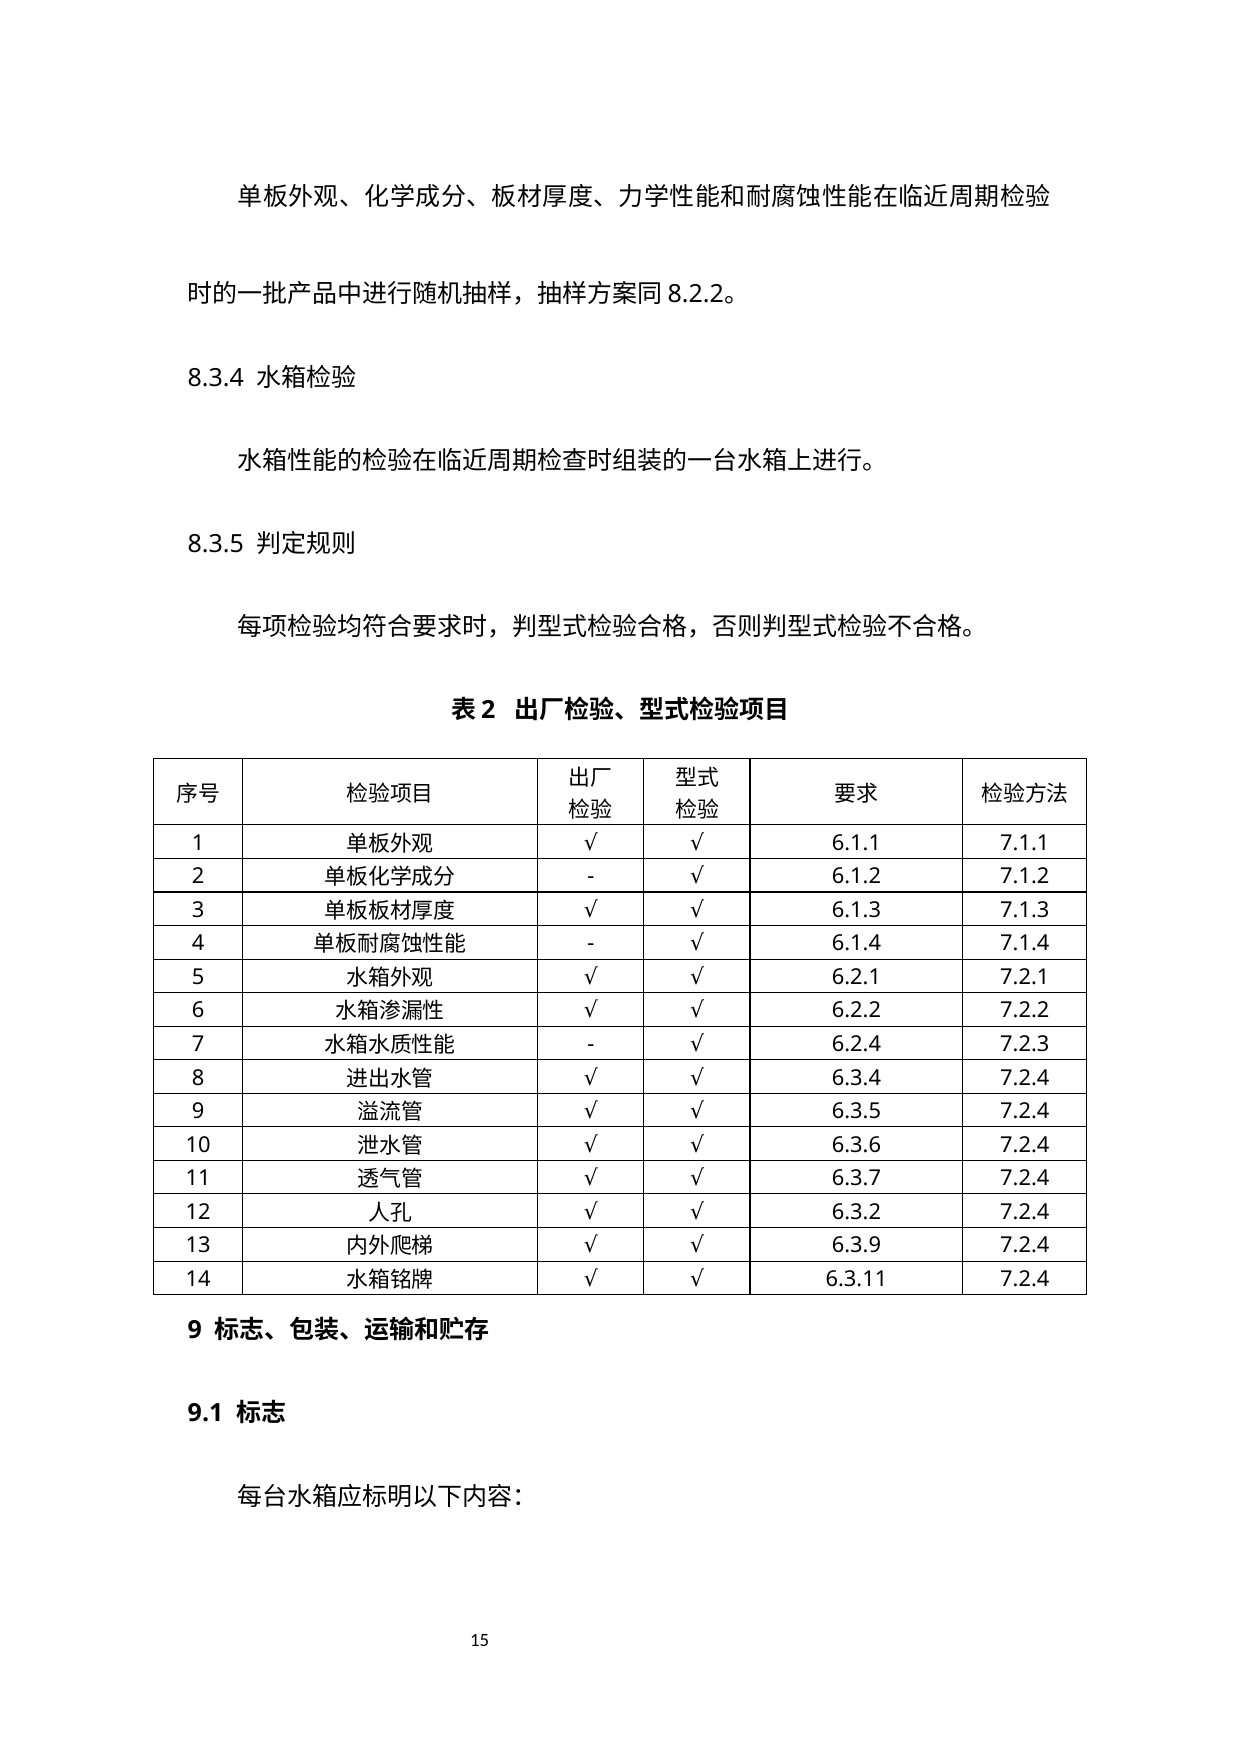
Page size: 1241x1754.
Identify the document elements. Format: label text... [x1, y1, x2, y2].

table_cell 6.3.4 [751, 1060, 962, 1093]
table_cell 6.1.4 [751, 926, 962, 958]
table_cell 7.1.1 [963, 825, 1086, 858]
table_cell 7.1.3 [963, 893, 1086, 925]
table_cell √ [644, 1127, 749, 1160]
table_cell 泄水管 [243, 1127, 537, 1160]
table_cell 7.2.1 [963, 960, 1086, 992]
table_cell √ [644, 859, 749, 891]
table_cell 7.2.4 [963, 1194, 1086, 1227]
text 单板外观、化学成分、板材厚度、力学性能和耐腐蚀性能在临近周期检验时的一批产品中进行随机抽样，抽样方案同8.2.2。 [187, 162, 1053, 324]
table_cell 单板外观 [243, 825, 537, 858]
table_cell 6.3.2 [751, 1194, 962, 1227]
table_cell - [538, 859, 643, 891]
table_cell 6.3.5 [751, 1094, 962, 1126]
table_header 型式 检验 [644, 759, 749, 824]
table_cell 7.2.3 [963, 1027, 1086, 1059]
table_cell √ [538, 1228, 643, 1261]
table_cell 7.2.2 [963, 993, 1086, 1026]
table_cell √ [538, 893, 643, 925]
text 8.3.4 水箱检验 [187, 343, 1053, 408]
table_cell 7.2.4 [963, 1161, 1086, 1193]
table_cell 7.2.4 [963, 1262, 1086, 1294]
table_cell 6.3.6 [751, 1127, 962, 1160]
table_cell 7.1.2 [963, 859, 1086, 891]
table_cell 13 [154, 1228, 242, 1261]
table_cell √ [644, 1094, 749, 1126]
table_cell 溢流管 [243, 1094, 537, 1126]
table_cell √ [644, 926, 749, 958]
table_cell √ [644, 1194, 749, 1227]
table_cell √ [538, 825, 643, 858]
table_cell √ [538, 993, 643, 1026]
table_header 检验方法 [963, 759, 1086, 824]
table_cell 7.1.4 [963, 926, 1086, 958]
table_cell 6.1.1 [751, 825, 962, 858]
table_cell 7.2.4 [963, 1127, 1086, 1160]
table_cell 7.2.4 [963, 1094, 1086, 1126]
table_cell - [538, 926, 643, 958]
table_cell 10 [154, 1127, 242, 1160]
table_cell 内外爬梯 [243, 1228, 537, 1261]
table_cell 3 [154, 893, 242, 925]
text 水箱性能的检验在临近周期检查时组装的一台水箱上进行。 [187, 426, 1053, 491]
table_header 出厂 检验 [538, 759, 643, 824]
table_header 序号 [154, 759, 242, 824]
table_cell 7.2.4 [963, 1060, 1086, 1093]
table_cell 单板耐腐蚀性能 [243, 926, 537, 958]
table_cell √ [644, 825, 749, 858]
table_cell 水箱渗漏性 [243, 993, 537, 1026]
table_cell 透气管 [243, 1161, 537, 1193]
table_cell 6.2.2 [751, 993, 962, 1026]
table_cell √ [538, 1094, 643, 1126]
table_cell √ [538, 1262, 643, 1294]
table_cell √ [538, 1194, 643, 1227]
table_cell √ [538, 1161, 643, 1193]
table_cell √ [644, 1060, 749, 1093]
table_cell 6 [154, 993, 242, 1026]
table_cell √ [644, 960, 749, 992]
table_cell √ [644, 893, 749, 925]
table_cell √ [644, 993, 749, 1026]
table_cell 6.3.9 [751, 1228, 962, 1261]
table_cell √ [644, 1027, 749, 1059]
table_header 检验项目 [243, 759, 537, 824]
table_cell √ [538, 1060, 643, 1093]
table_cell √ [644, 1262, 749, 1294]
table_cell 6.3.11 [751, 1262, 962, 1294]
text 每台水箱应标明以下内容： [187, 1462, 1053, 1527]
table_cell - [538, 1027, 643, 1059]
table_cell 进出水管 [243, 1060, 537, 1093]
table_cell √ [538, 960, 643, 992]
text 8.3.5 判定规则 [187, 509, 1053, 574]
table_cell 6.3.7 [751, 1161, 962, 1193]
table_cell 14 [154, 1262, 242, 1294]
table_cell √ [538, 1127, 643, 1160]
table_cell 9 [154, 1094, 242, 1126]
table_cell 6.2.4 [751, 1027, 962, 1059]
table_header 要求 [751, 759, 962, 824]
table_cell 5 [154, 960, 242, 992]
table_cell 水箱铭牌 [243, 1262, 537, 1294]
table_cell 7 [154, 1027, 242, 1059]
text 表2 出厂检验、型式检验项目 [187, 675, 1053, 740]
table_cell √ [644, 1161, 749, 1193]
table_cell 单板化学成分 [243, 859, 537, 891]
table_cell 12 [154, 1194, 242, 1227]
table_cell 单板板材厚度 [243, 893, 537, 925]
table_cell 8 [154, 1060, 242, 1093]
table_cell 1 [154, 825, 242, 858]
subtitle 9 标志、包装、运输和贮存 [187, 1295, 1053, 1360]
table_cell 6.1.2 [751, 859, 962, 891]
text 9.1 标志 [187, 1378, 1053, 1443]
table_cell 水箱外观 [243, 960, 537, 992]
table_cell √ [644, 1228, 749, 1261]
table_cell 7.2.4 [963, 1228, 1086, 1261]
table_cell 水箱水质性能 [243, 1027, 537, 1059]
table_cell 2 [154, 859, 242, 891]
table_cell 6.2.1 [751, 960, 962, 992]
text 每项检验均符合要求时，判型式检验合格，否则判型式检验不合格。 [187, 592, 1053, 657]
table_cell 6.1.3 [751, 893, 962, 925]
table_cell 11 [154, 1161, 242, 1193]
table_cell 4 [154, 926, 242, 958]
table_cell 人孔 [243, 1194, 537, 1227]
